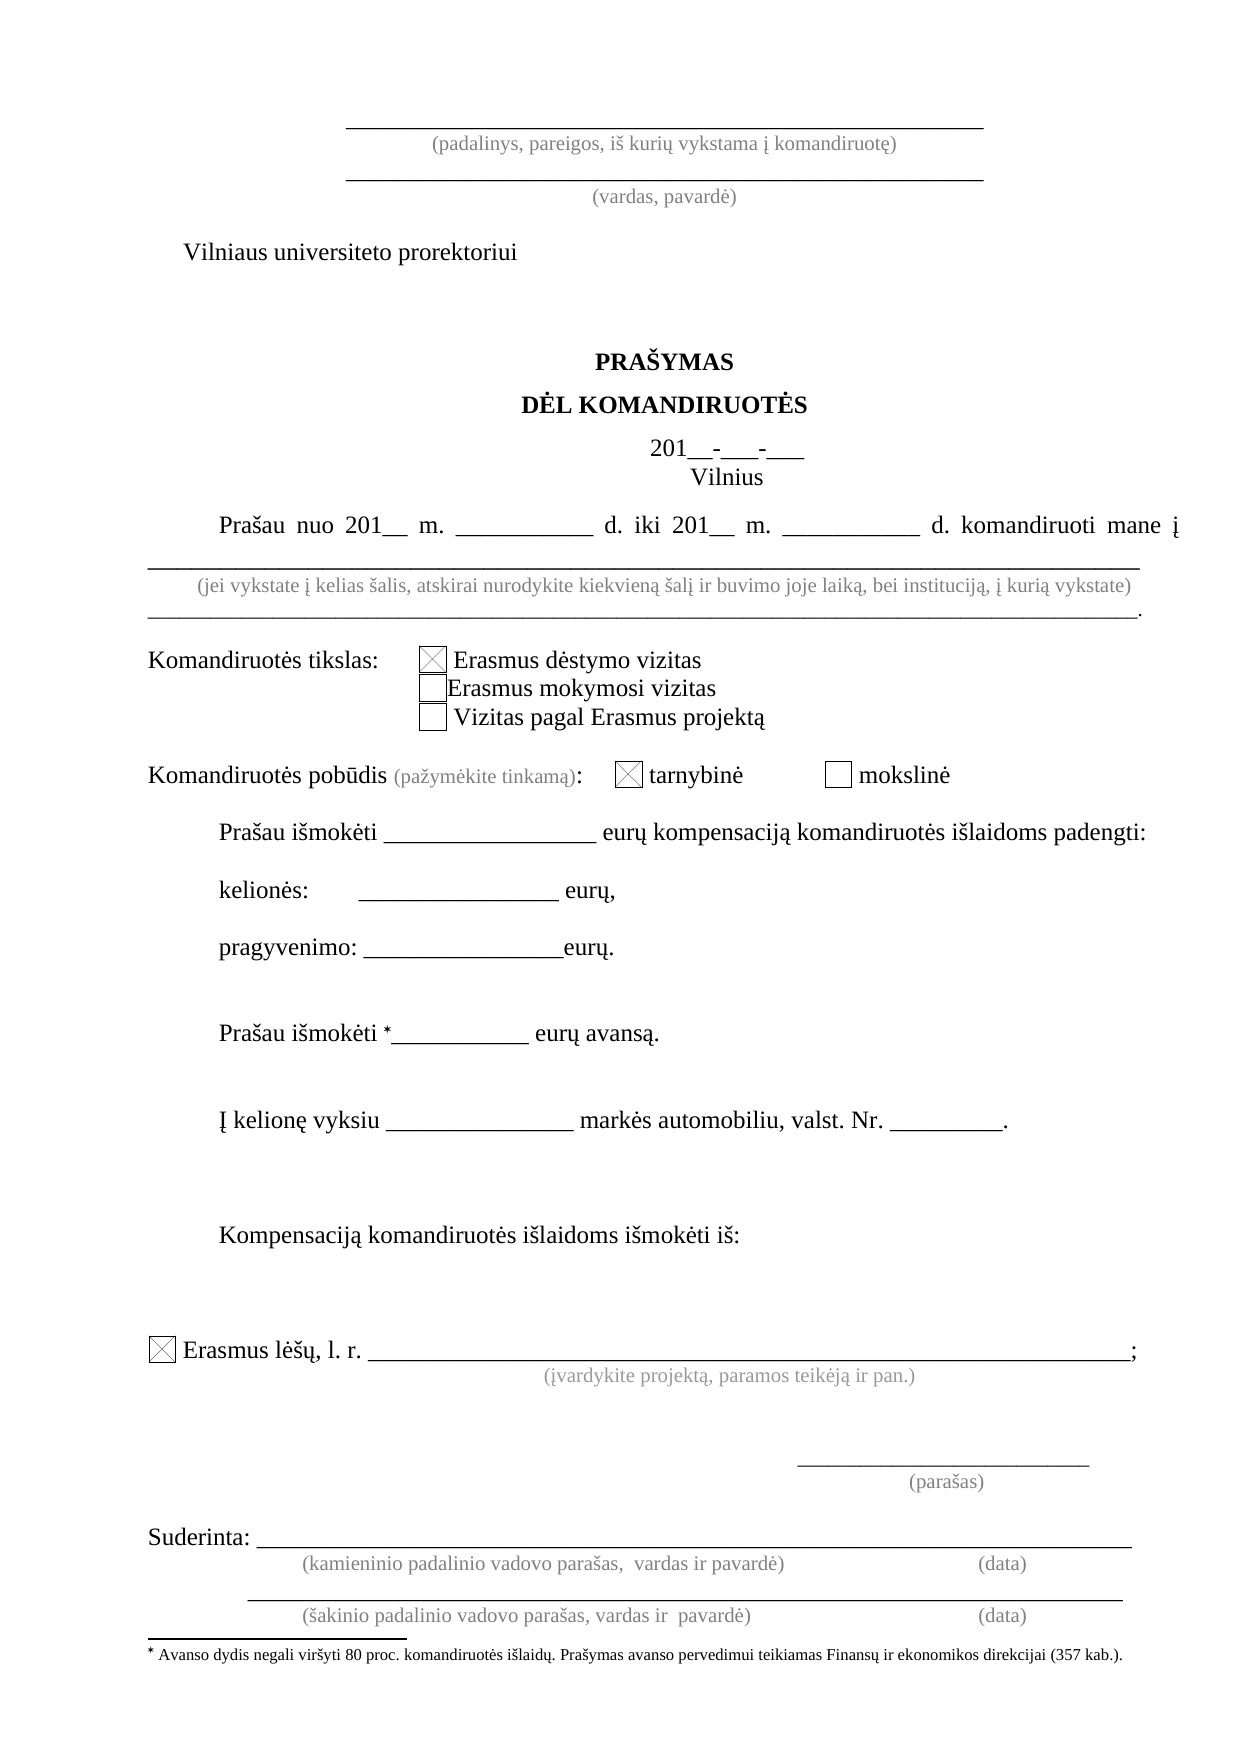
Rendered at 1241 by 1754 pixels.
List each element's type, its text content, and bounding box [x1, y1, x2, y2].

text Prašau išmokėti _________________ eurų kompensaciją komandiruotės išlaidoms padengti: [148, 817, 1181, 846]
text Prašau išmokėti ___________ eurų avansą. [148, 1018, 1181, 1047]
text (įvardykite projektą, paramos teikėją ir pan.) [298, 1363, 1181, 1387]
subtitle Suderinta: ______________________________________________________________________ [148, 1522, 1181, 1551]
text _______________________________________________________________________________________________. [148, 597, 1181, 621]
text Komandiruotės pobūdis (pažymėkite tinkamą): tarnybinė mokslinė [642, 760, 1181, 788]
subtitle PRAŠYMAS [148, 347, 1181, 376]
text (parašas) [373, 1469, 1171, 1493]
text ___________________________________________________ [148, 155, 1181, 184]
text Komandiruotės tikslas: Erasmus dėstymo vizitas [148, 645, 419, 673]
text (jei vykstate į kelias šalis, atskirai nurodykite kiekvieną šalį ir buvimo joje laiką, bei instituciją, į kurią vykstate) [148, 572, 1181, 597]
text Erasmus mokymosi vizitas [283, 673, 1181, 702]
text pragyvenimo: ________________eurų. [148, 932, 1181, 961]
text (šakinio padalinio vadovo parašas, vardas ir pavardė) (data) [148, 1603, 1181, 1627]
text kelionės: ________________ eurų, [148, 875, 1181, 903]
subtitle ______________________________________________________________________ [148, 1575, 1181, 1603]
text (padalinys, pareigos, iš kurių vykstama į komandiruotę) [148, 131, 1181, 155]
text DĖL KOMANDIRUOTĖS [148, 390, 1181, 419]
text Komandiruotės pobūdis (pažymėkite tinkamą): tarnybinė mokslinė [148, 760, 615, 788]
text Į kelionę vyksiu _______________ markės automobiliu, valst. Nr. _________. [148, 1105, 1181, 1133]
text (vardas, pavardė) [148, 184, 1181, 208]
text Erasmus lėšų, l. r. _____________________________________________________________; [176, 1335, 1181, 1363]
text ____________________________ [448, 1445, 1171, 1469]
text Komandiruotės tikslas: Erasmus dėstymo vizitas [446, 645, 1181, 673]
text ___________________________________________________ [148, 103, 1181, 131]
subtitle Vilnius [148, 462, 1171, 491]
text Vilniaus universiteto prorektoriui [148, 237, 552, 266]
subtitle Prašau nuo 201__ m. ___________ d. iki 201__ m. ___________ d. komandiruoti mane į ____________________________________________________________________ [148, 510, 1181, 572]
text (kamieninio padalinio vadovo parašas, vardas ir pavardė) (data) [148, 1551, 1181, 1575]
text Kompensaciją komandiruotės išlaidoms išmokėti iš: [148, 1220, 1181, 1248]
list 201__-___-___ [148, 433, 1171, 462]
text Vizitas pagal Erasmus projektą [283, 702, 1181, 731]
